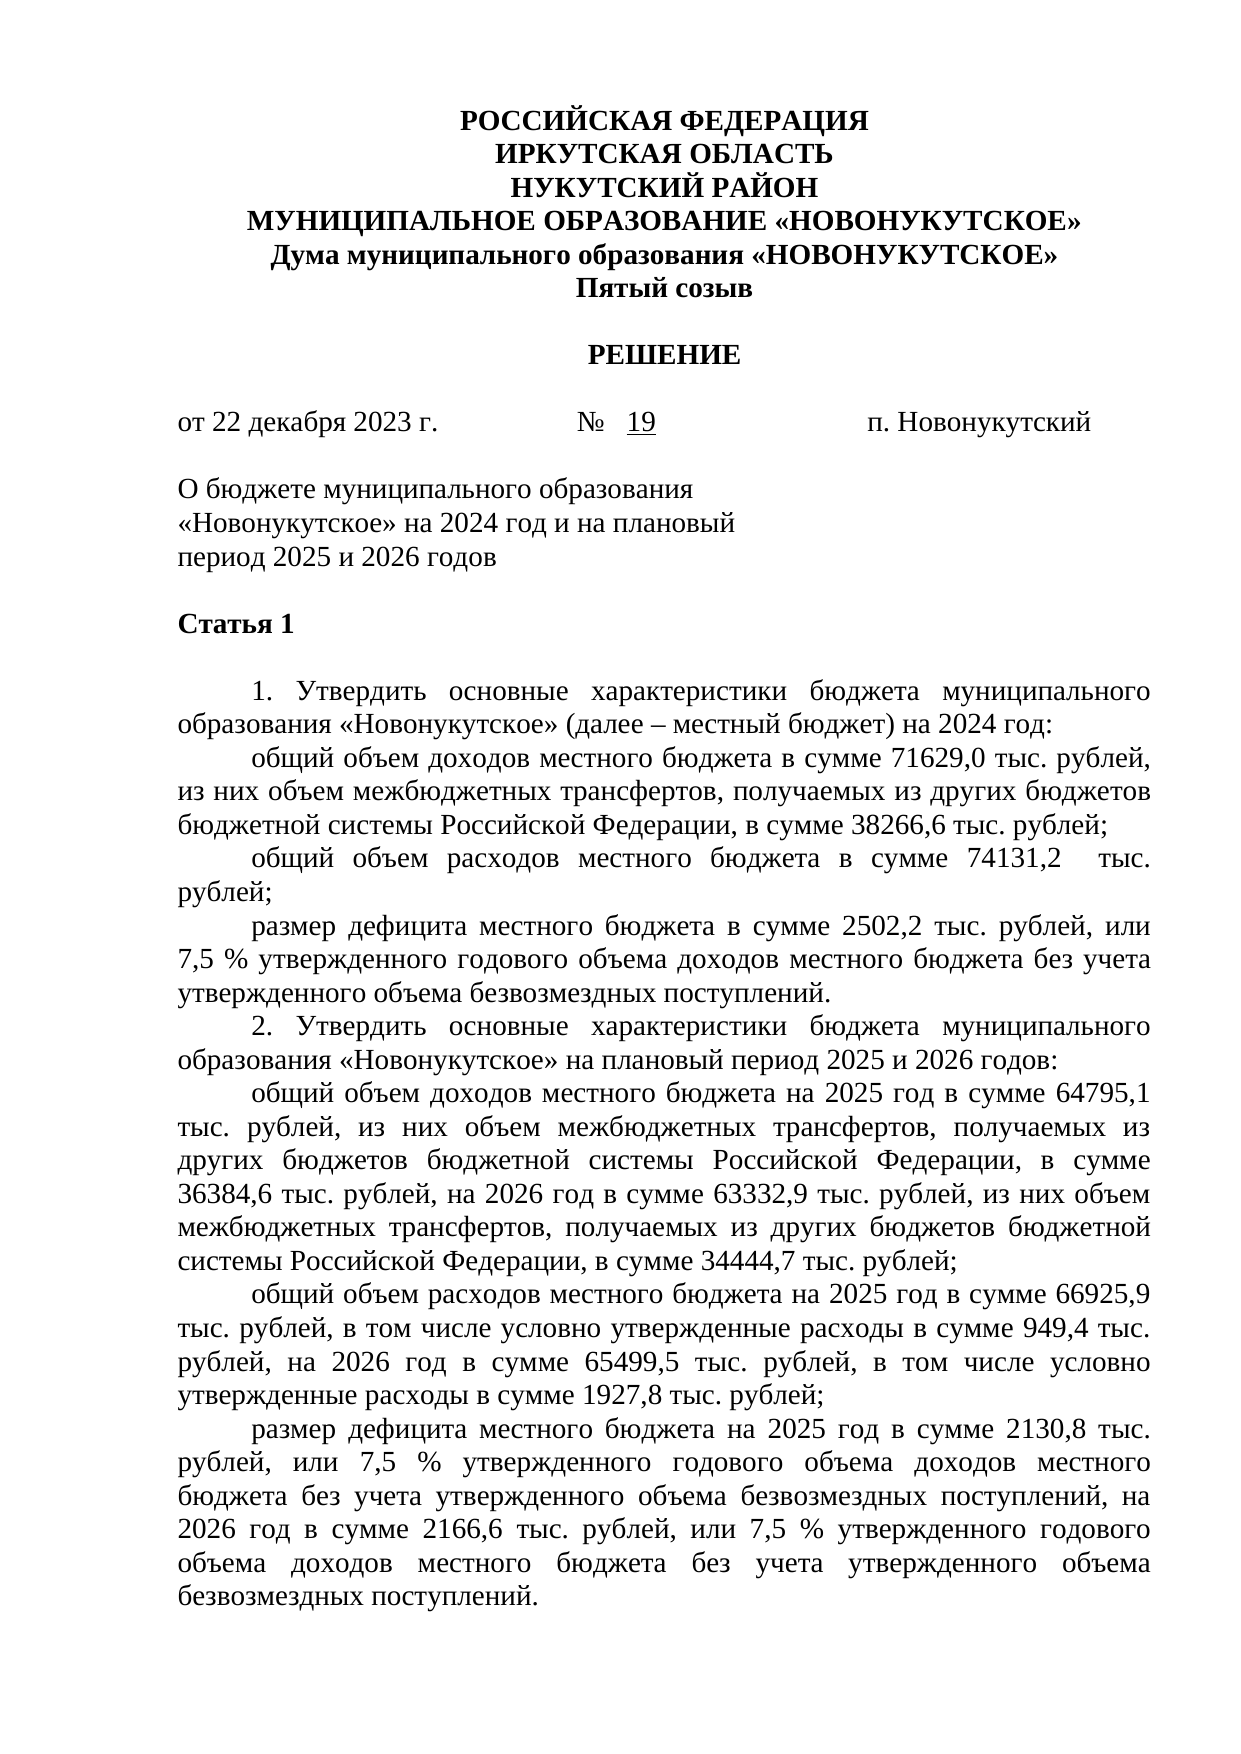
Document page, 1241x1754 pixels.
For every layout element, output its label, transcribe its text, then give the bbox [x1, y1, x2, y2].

text общий объем расходов местного бюджета на 2025 год в сумме 66925,9 тыс. рублей, в том числе условно утвержденные расходы в сумме 949,4 тыс. рублей, на 2026 год в сумме 65499,5 тыс. рублей, в том числе условно утвержденные расходы в сумме 1927,8 тыс. рублей; [177, 1277, 1152, 1411]
text РОССИЙСКАЯ ФЕДЕРАЦИЯ [177, 103, 1152, 136]
text Дума муниципального образования «НОВОНУКУТСКОЕ» [177, 237, 1152, 270]
text размер дефицита местного бюджета на 2025 год в сумме 2130,8 тыс. рублей, или 7,5 % утвержденного годового объема доходов местного бюджета без учета утвержденного объема безвозмездных поступлений, на 2026 год в сумме 2166,6 тыс. рублей, или 7,5 % утвержденного годового объема доходов местного бюджета без учета утвержденного объема безвозмездных поступлений. [177, 1411, 1152, 1612]
text Статья 1 [177, 606, 1152, 639]
text от 22 декабря 2023 г. № 19 п. Новонукутский [177, 404, 1152, 438]
text 1. Утвердить основные характеристики бюджета муниципального образования «Новонукутское» (далее – местный бюджет) на 2024 год: [177, 673, 1152, 740]
text размер дефицита местного бюджета в сумме 2502,2 тыс. рублей, или 7,5 % утвержденного годового объема доходов местного бюджета без учета утвержденного объема безвозмездных поступлений. [177, 908, 1152, 1008]
text НУКУТСКИЙ РАЙОН [177, 170, 1152, 203]
text «Новонукутское» на 2024 год и на плановый [177, 505, 1152, 539]
text общий объем доходов местного бюджета на 2025 год в сумме 64795,1 тыс. рублей, из них объем межбюджетных трансфертов, получаемых из других бюджетов бюджетной системы Российской Федерации, в сумме 36384,6 тыс. рублей, на 2026 год в сумме 63332,9 тыс. рублей, из них объем межбюджетных трансфертов, получаемых из других бюджетов бюджетной системы Российской Федерации, в сумме 34444,7 тыс. рублей; [177, 1075, 1152, 1277]
text РЕШЕНИЕ [177, 337, 1152, 371]
text МУНИЦИПАЛЬНОЕ ОБРАЗОВАНИЕ «НОВОНУКУТСКОЕ» [177, 203, 1152, 237]
text Пятый созыв [177, 270, 1152, 304]
text общий объем расходов местного бюджета в сумме 74131,2 тыс. рублей; [177, 841, 1152, 908]
text общий объем доходов местного бюджета в сумме 71629,0 тыс. рублей, из них объем межбюджетных трансфертов, получаемых из других бюджетов бюджетной системы Российской Федерации, в сумме 38266,6 тыс. рублей; [177, 740, 1152, 841]
text период 2025 и 2026 годов [177, 539, 1152, 572]
text О бюджете муниципального образования [177, 472, 1152, 505]
text 2. Утвердить основные характеристики бюджета муниципального образования «Новонукутское» на плановый период 2025 и 2026 годов: [177, 1008, 1152, 1075]
text ИРКУТСКАЯ ОБЛАСТЬ [177, 136, 1152, 170]
